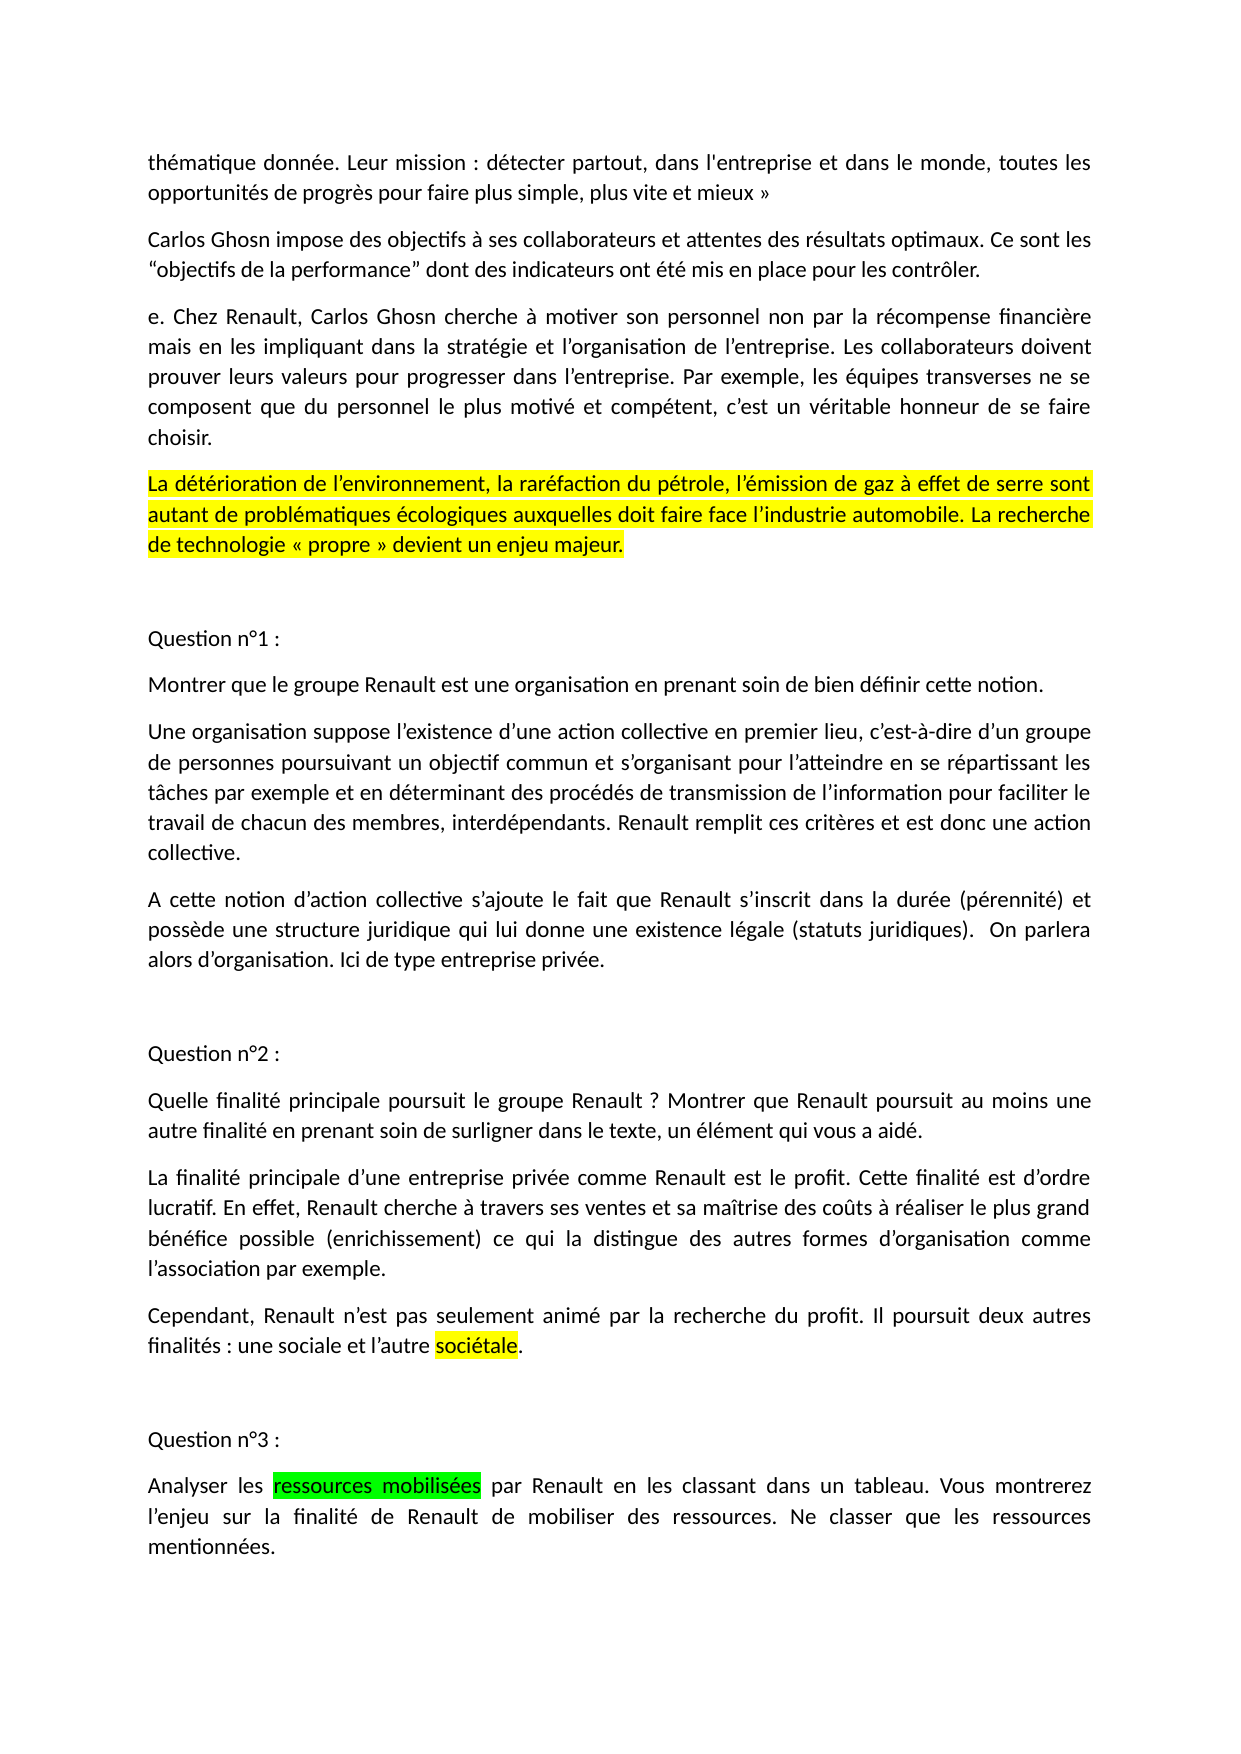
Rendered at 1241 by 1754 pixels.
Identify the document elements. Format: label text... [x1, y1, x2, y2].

text Cependant, Renault n’est pas seulement animé par la recherche du profit. Il poursuit deux autres finalités : une sociale et l’autre sociétale. [148, 1301, 1093, 1359]
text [148, 148, 1093, 206]
text Carlos Ghosn impose des objectifs à ses collaborateurs et attentes des résultats optimaux. Ce sont les “objectifs de la performance” dont des indicateurs ont été mis en place pour les contrôler. [148, 225, 1093, 283]
text Question n°2 : [148, 1039, 1093, 1067]
text La finalité principale d’une entreprise privée comme Renault est le profit. Cette finalité est d’ordre lucratif. En effet, Renault cherche à travers ses ventes et sa maîtrise des coûts à réaliser le plus grand bénéfice possible (enrichissement) ce qui la distingue des autres formes d’organisation comme l’association par exemple. [148, 1163, 1093, 1282]
text Quelle finalité principale poursuit le groupe Renault ? Montrer que Renault poursuit au moins une autre finalité en prenant soin de surligner dans le texte, un élément qui vous a aidé. [148, 1086, 1093, 1144]
text Montrer que le groupe Renault est une organisation en prenant soin de bien définir cette notion. [148, 671, 1093, 698]
text Une organisation suppose l’existence d’une action collective en premier lieu, c’est-à-dire d’un groupe de personnes poursuivant un objectif commun et s’organisant pour l’atteindre en se répartissant les tâches par exemple et en déterminant des procédés de transmission de l’information pour faciliter le travail de chacun des membres, interdépendants. Renault remplit ces critères et est donc une action collective. [148, 717, 1093, 866]
text La détérioration de l’environnement, la raréfaction du pétrole, l’émission de gaz à effet de serre sont autant de problématiques écologiques auxquelles doit faire face l’industrie automobile. La recherche de technologie « propre » devient un enjeu majeur. [148, 528, 1093, 558]
text Analyser les ressources mobilisées par Renault en les classant dans un tableau. Vous montrerez l’enjeu sur la finalité de Renault de mobiliser des ressources. Ne classer que les ressources mentionnées. [148, 1472, 1093, 1560]
text Question n°1 : [148, 624, 1093, 652]
text e. Chez Renault, Carlos Ghosn cherche à motiver son personnel non par la récompense financière mais en les impliquant dans la stratégie et l’organisation de l’entreprise. Les collaborateurs doivent prouver leurs valeurs pour progresser dans l’entreprise. Par exemple, les équipes transverses ne se composent que du personnel le plus motivé et compétent, c’est un véritable honneur de se faire choisir. [148, 302, 1093, 451]
text A cette notion d’action collective s’ajoute le fait que Renault s’inscrit dans la durée (pérennité) et possède une structure juridique qui lui donne une existence légale (statuts juridiques). On parlera alors d’organisation. Ici de type entreprise privée. [148, 885, 1093, 973]
text Question n°3 : [148, 1425, 1093, 1453]
